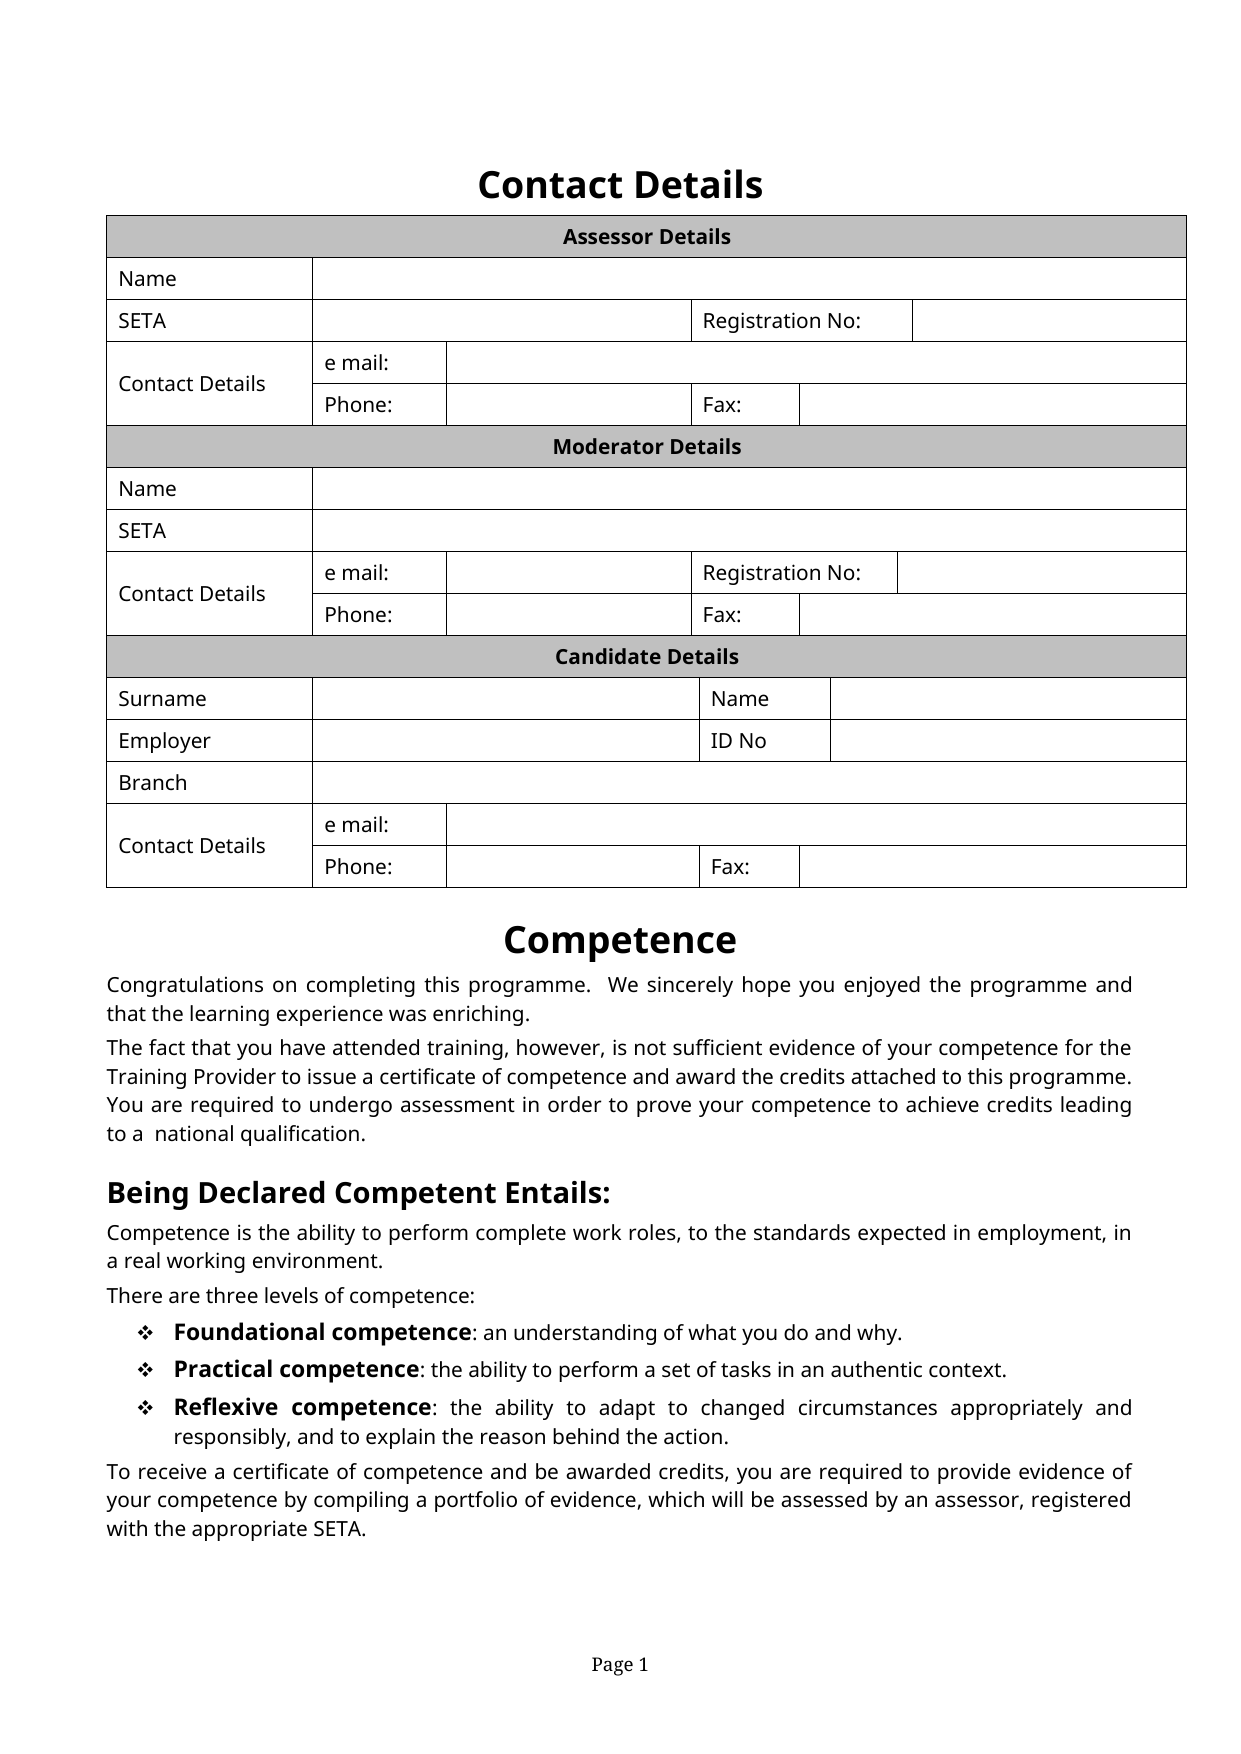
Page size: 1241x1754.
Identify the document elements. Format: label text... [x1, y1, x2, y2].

table_cell Contact Details [107, 804, 312, 887]
table_cell [313, 258, 1186, 299]
table_header Assessor Details [107, 216, 1186, 257]
table_cell [313, 300, 691, 341]
table_cell [313, 510, 1186, 551]
table_cell Name [107, 468, 312, 509]
text The fact that you have attended training, however, is not sufficient evidence of your competence for the Training Provider to issue a certificate of competence and award the credits attached to this programme. You are required to undergo assessment in order to prove your competence to achieve credits leading to a national qualification. [106, 1033, 1134, 1147]
table_cell Surname [107, 678, 312, 719]
subtitle Being Declared Competent Entails: [106, 1172, 1134, 1212]
table_cell [831, 720, 1186, 761]
table_cell [898, 552, 1186, 593]
table_cell [447, 342, 1186, 383]
table_cell SETA [107, 510, 312, 551]
table_cell [447, 594, 691, 635]
table_cell [800, 384, 1186, 425]
text To receive a certificate of competence and be awarded credits, you are required to provide evidence of your competence by compiling a portfolio of evidence, which will be assessed by an assessor, registered with the appropriate SETA. [106, 1457, 1134, 1542]
table_cell [313, 762, 1186, 803]
table_cell [913, 300, 1186, 341]
table_cell e mail: [313, 804, 446, 845]
table_cell Contact Details [107, 552, 312, 635]
table_cell Fax: [692, 594, 799, 635]
text There are three levels of competence: [106, 1281, 1134, 1309]
table_cell Moderator Details [107, 426, 1186, 467]
table_cell SETA [107, 300, 312, 341]
table_cell [313, 468, 1186, 509]
list Foundational competence: an understanding of what you do and why. [136, 1316, 1134, 1347]
table_cell Fax: [692, 384, 799, 425]
table_cell Candidate Details [107, 636, 1186, 677]
table_cell [800, 594, 1186, 635]
table_cell Registration No: [692, 552, 897, 593]
table_cell ID No [700, 720, 830, 761]
table_cell Phone: [313, 846, 446, 887]
table_cell [313, 720, 699, 761]
table_cell Name [700, 678, 830, 719]
table_cell Branch [107, 762, 312, 803]
table_cell Registration No: [692, 300, 912, 341]
table_cell Phone: [313, 594, 446, 635]
table_cell Phone: [313, 384, 446, 425]
table_cell [447, 804, 1186, 845]
table_cell [800, 846, 1186, 887]
text Congratulations on completing this programme. We sincerely hope you enjoyed the programme and that the learning experience was enriching. [106, 970, 1134, 1027]
text Competence is the ability to perform complete work roles, to the standards expected in employment, in a real working environment. [106, 1218, 1134, 1275]
table_cell e mail: [313, 342, 446, 383]
list Practical competence: the ability to perform a set of tasks in an authentic context. [136, 1353, 1134, 1384]
subtitle Contact Details [106, 158, 1134, 209]
table_cell Fax: [700, 846, 799, 887]
table_cell [313, 678, 699, 719]
table_cell e mail: [313, 552, 446, 593]
subtitle Competence [106, 913, 1134, 964]
list Reflexive competence: the ability to adapt to changed circumstances appropriately and responsibly, and to explain the reason behind the action. [136, 1391, 1134, 1451]
table_cell Name [107, 258, 312, 299]
table_cell [831, 678, 1186, 719]
table_cell Contact Details [107, 342, 312, 425]
table_cell [447, 384, 691, 425]
table_cell Employer [107, 720, 312, 761]
table_cell [447, 846, 699, 887]
table_cell [447, 552, 691, 593]
